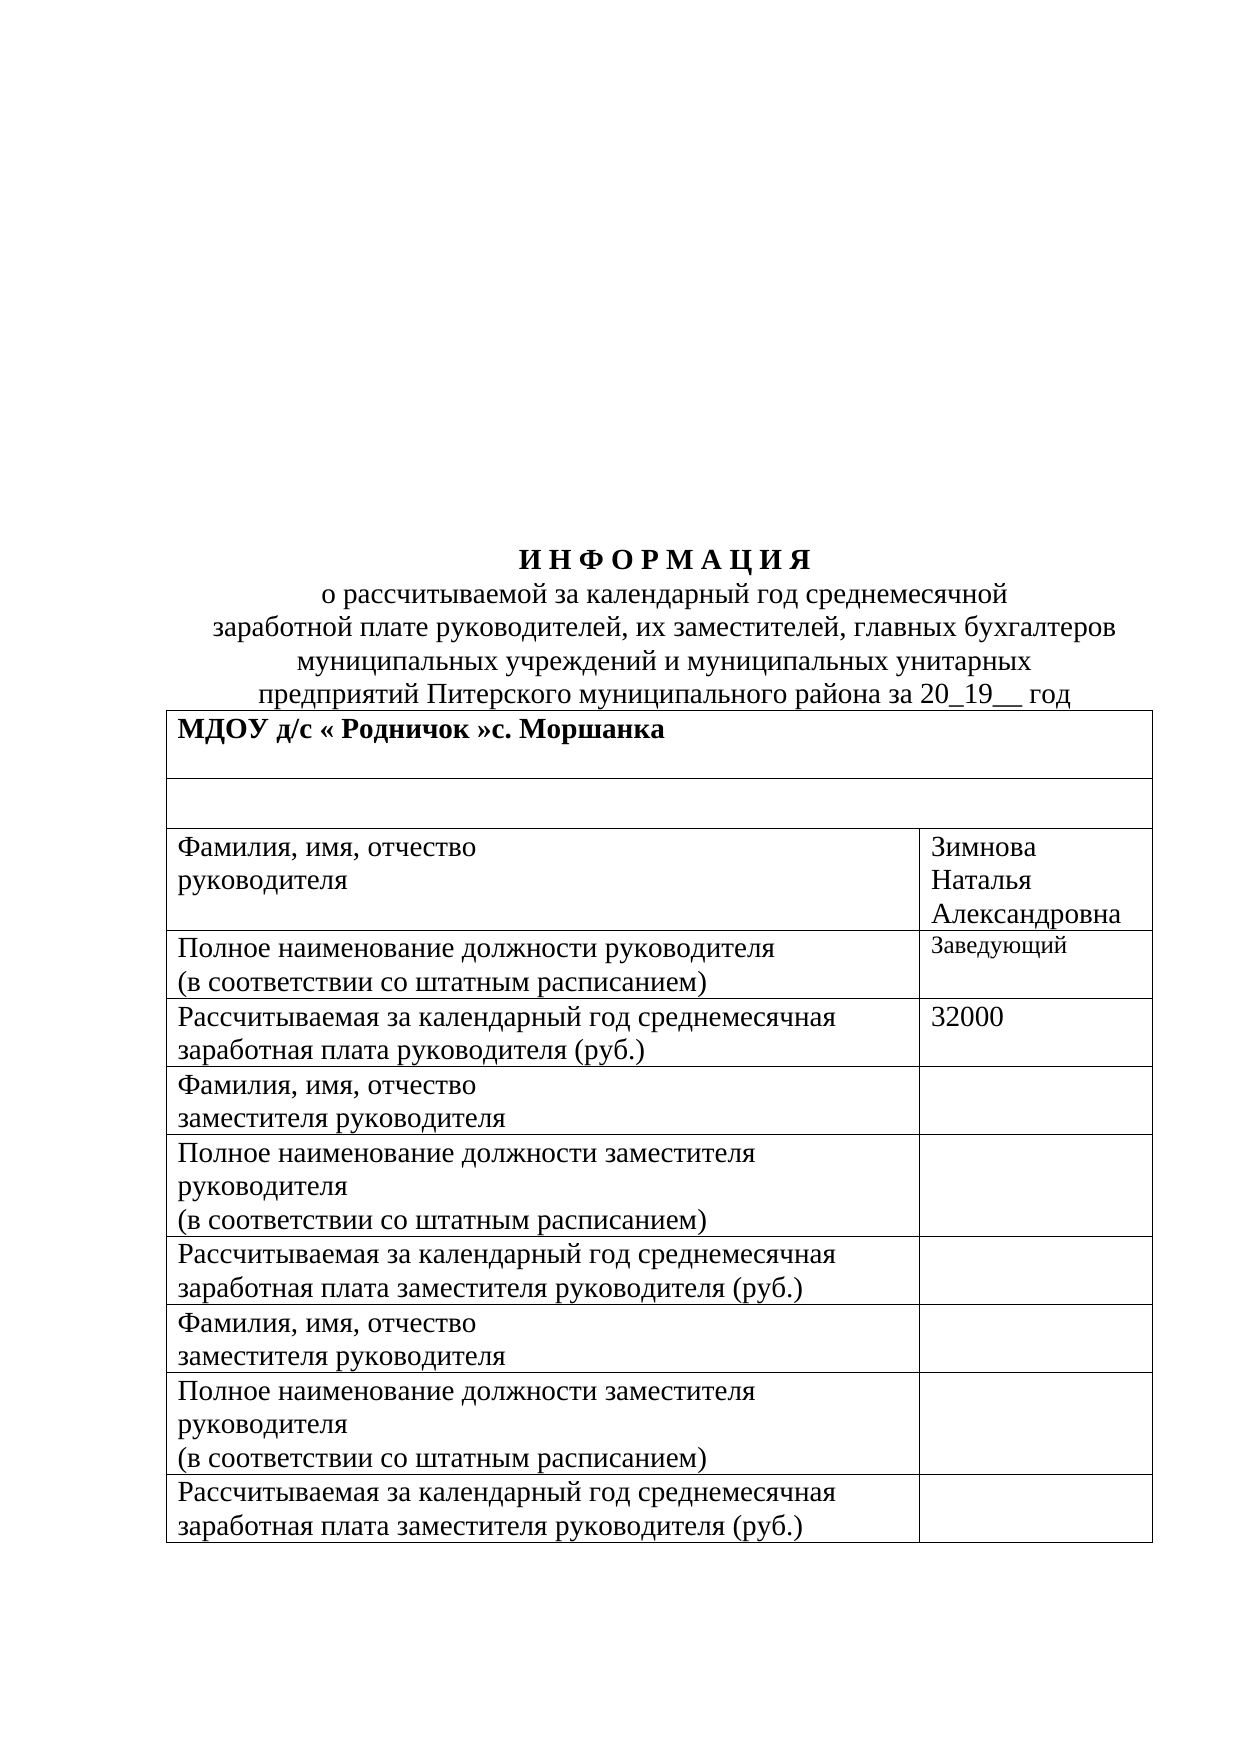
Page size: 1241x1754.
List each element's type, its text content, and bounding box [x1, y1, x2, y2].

table_cell [920, 1067, 1152, 1134]
table_cell Полное наименование должности руководителя (в соответствии со штатным расписанием) [167, 931, 919, 998]
table_cell [920, 1475, 1152, 1542]
text И Н Ф О Р М А Ц И Я [177, 542, 1152, 576]
table_cell Полное наименование должности заместителя руководителя (в соответствии со штатным расписанием) [167, 1135, 919, 1236]
table_cell [920, 1237, 1152, 1304]
table_cell Фамилия, имя, отчество руководителя [167, 829, 919, 929]
table_cell Полное наименование должности заместителя руководителя (в соответствии со штатным расписанием) [167, 1373, 919, 1473]
table_cell Заведующий [920, 931, 1152, 998]
table_cell Зимнова Наталья Александровна [920, 829, 1152, 929]
table_cell Фамилия, имя, отчество заместителя руководителя [167, 1305, 919, 1372]
text о рассчитываемой за календарный год среднемесячной [177, 576, 1152, 609]
table_cell [920, 1305, 1152, 1372]
table_cell [167, 779, 1152, 828]
table_cell Фамилия, имя, отчество заместителя руководителя [167, 1067, 919, 1134]
table_header МДОУ д/с « Родничок »с. Моршанка [167, 711, 1152, 778]
table_cell [920, 1135, 1152, 1236]
table_cell Рассчитываемая за календарный год среднемесячная заработная плата руководителя (руб.) [167, 999, 919, 1066]
text предприятий Питерского муниципального района за 20_19__ год [177, 676, 1152, 710]
table_cell Рассчитываемая за календарный год среднемесячная заработная плата заместителя руководителя (руб.) [167, 1237, 919, 1304]
table_cell Рассчитываемая за календарный год среднемесячная заработная плата заместителя руководителя (руб.) [167, 1475, 919, 1542]
table_cell 32000 [920, 999, 1152, 1066]
text заработной плате руководителей, их заместителей, главных бухгалтеров муниципальных учреждений и муниципальных унитарных [177, 609, 1152, 676]
table_cell [920, 1373, 1152, 1473]
